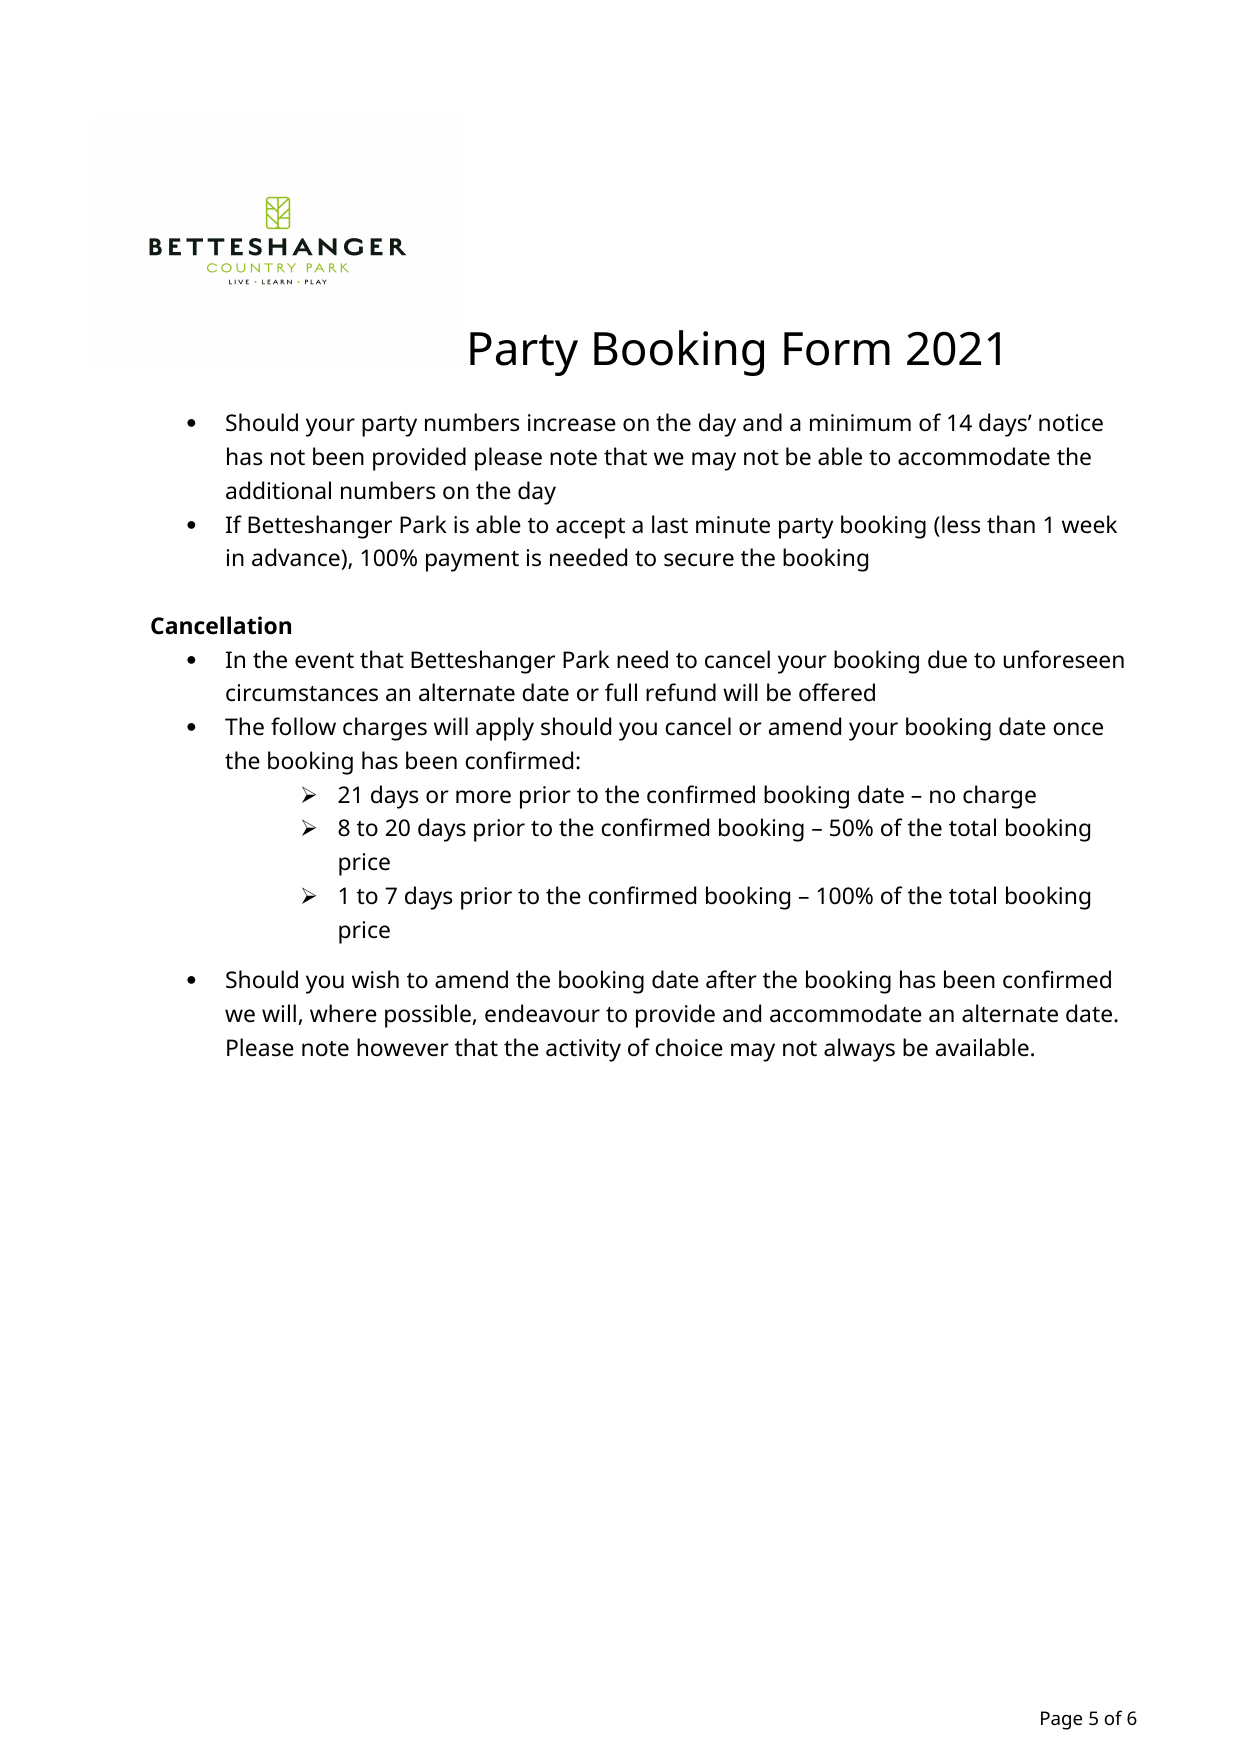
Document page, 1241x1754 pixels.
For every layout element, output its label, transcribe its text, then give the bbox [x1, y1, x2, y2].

list The follow charges will apply should you cancel or amend your booking date once the booking has been confirmed: [187, 711, 1137, 776]
list If Betteshanger Park is able to accept a last minute party booking (less than 1 week in advance), 100% payment is needed to secure the booking [187, 508, 1137, 573]
list Should your party numbers increase on the day and a minimum of 14 days’ notice has not been provided please note that we may not be able to accommodate the additional numbers on the day [187, 407, 1137, 506]
list 1 to 7 days prior to the confirmed booking – 100% of the total booking price [300, 880, 1137, 945]
list Should you wish to amend the booking date after the booking has been confirmed we will, where possible, endeavour to provide and accommodate an alternate date. Please note however that the activity of choice may not always be available. [187, 964, 1137, 1063]
list 8 to 20 days prior to the confirmed booking – 50% of the total booking price [300, 812, 1137, 877]
list 21 days or more prior to the confirmed booking date – no charge [300, 778, 1137, 810]
text Cancellation [150, 610, 1137, 641]
picture [91, 115, 466, 366]
list In the event that Betteshanger Park need to cancel your booking due to unforeseen circumstances an alternate date or full refund will be offered [187, 643, 1137, 708]
